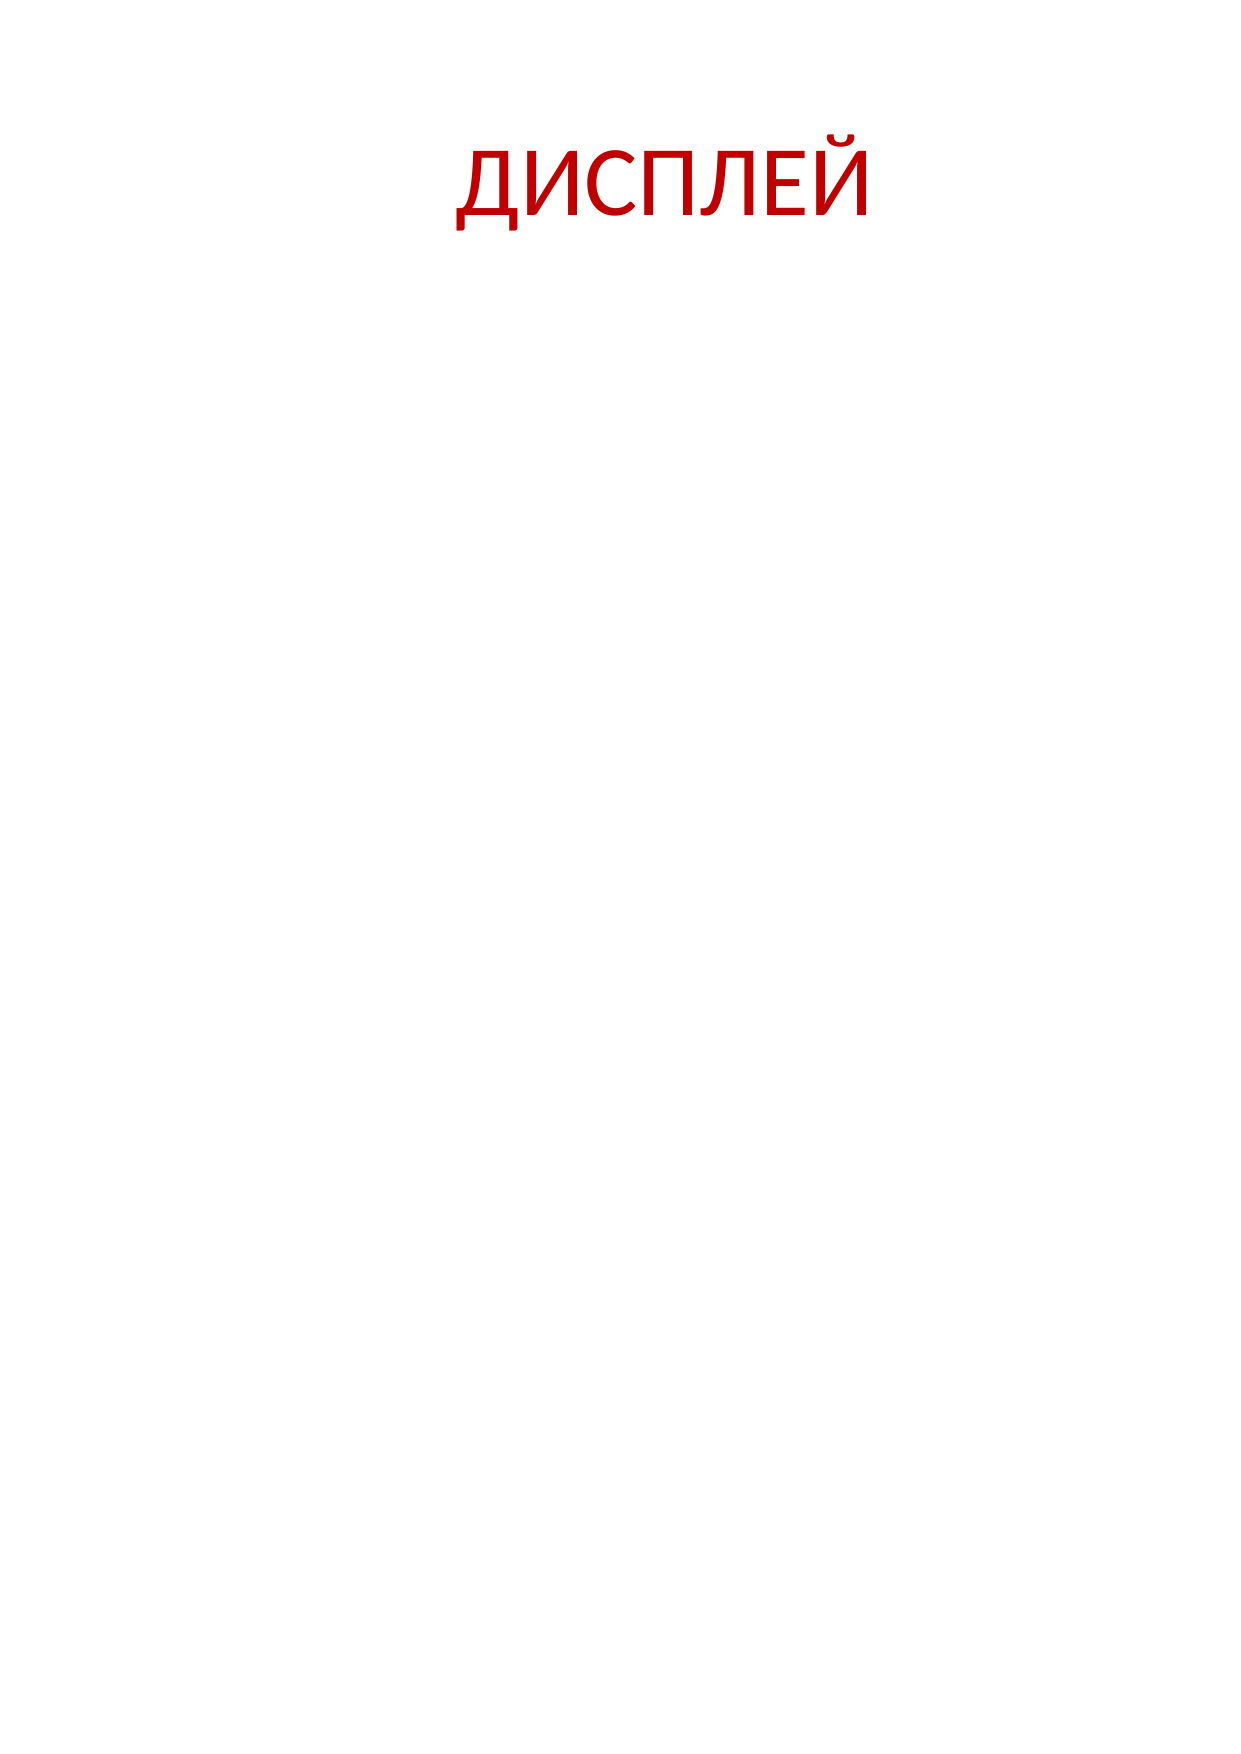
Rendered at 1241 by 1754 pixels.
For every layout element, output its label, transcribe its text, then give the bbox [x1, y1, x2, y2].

text ДИСПЛЕЙ [177, 118, 1152, 240]
